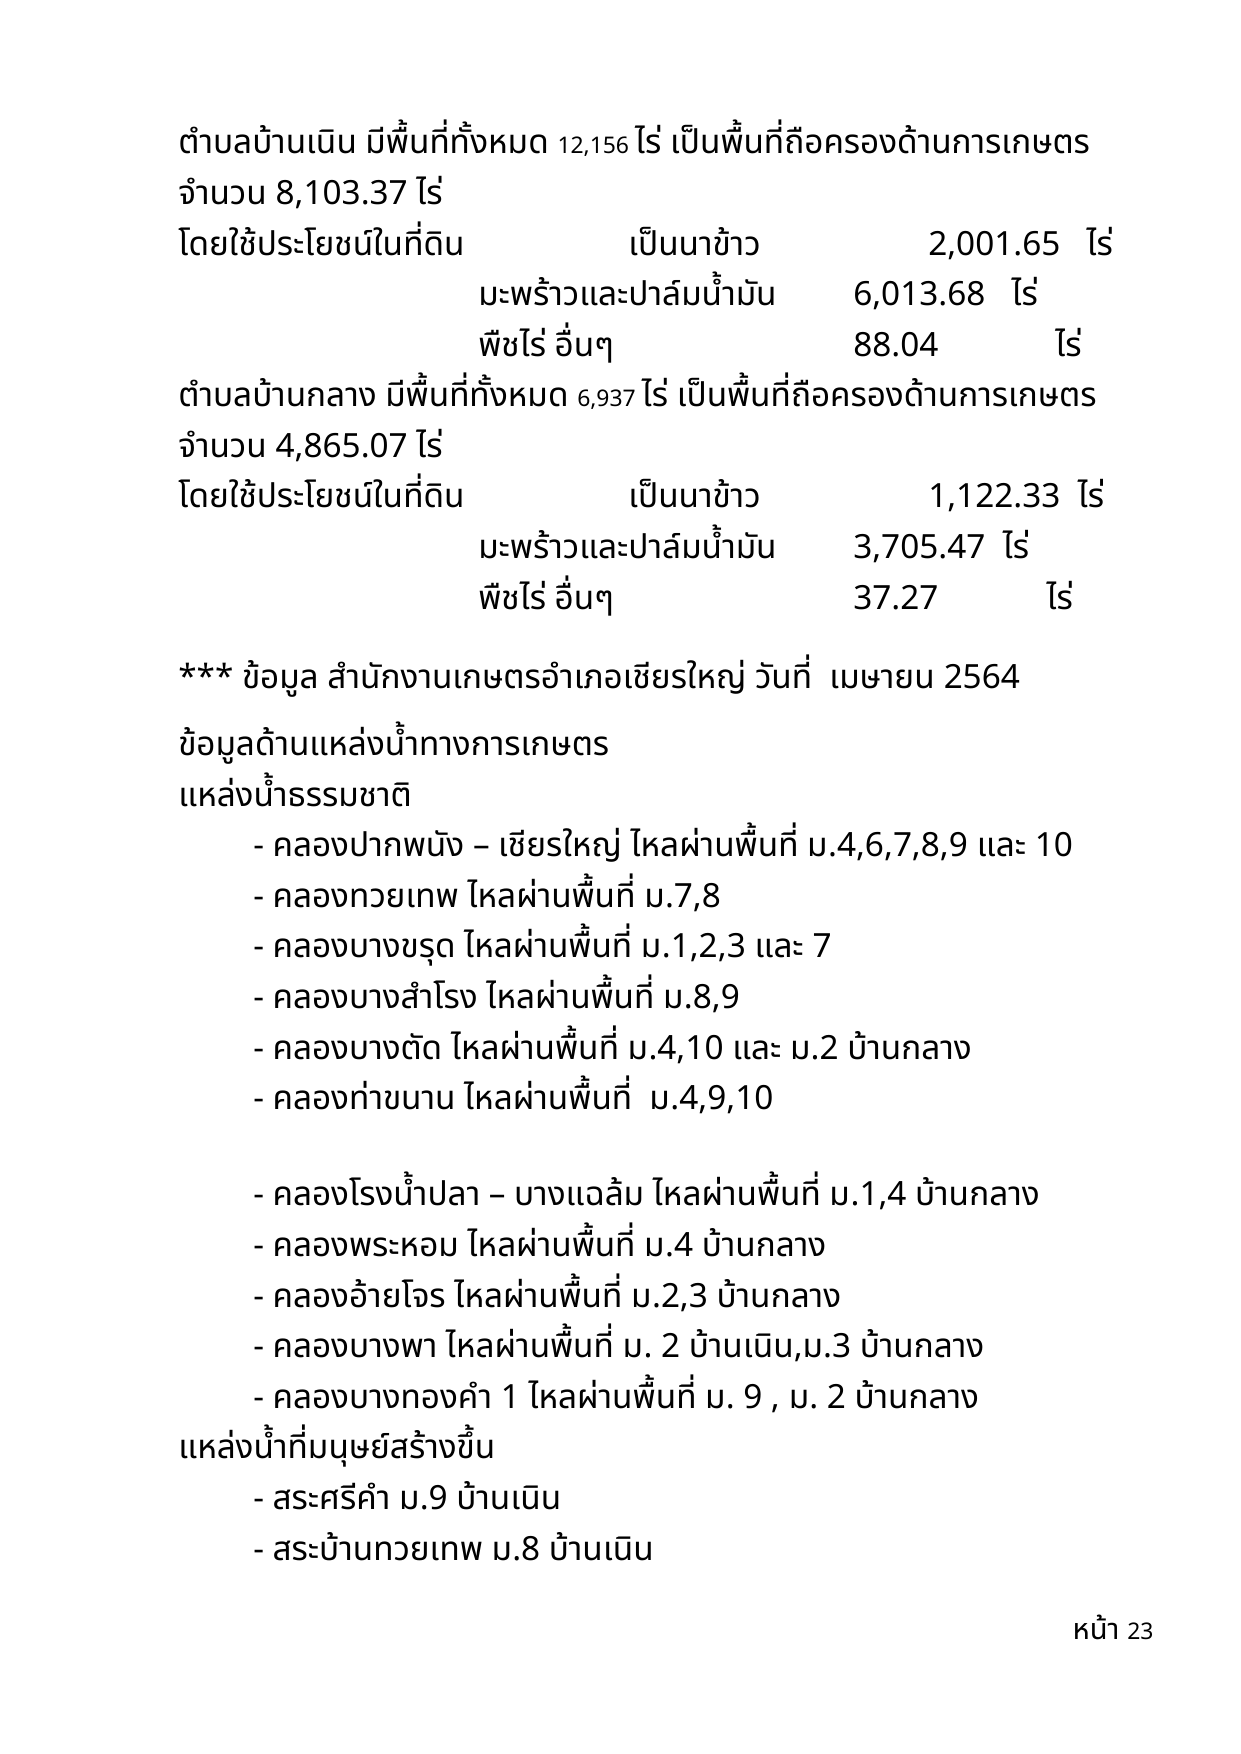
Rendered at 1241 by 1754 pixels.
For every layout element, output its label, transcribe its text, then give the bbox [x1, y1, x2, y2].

list มะพร้าวและปาล์มน้ำมัน 6,013.68 ไร่ [178, 270, 1153, 321]
list - คลองบางสำโรง ไหลผ่านพื้นที่ ม.8,9 [178, 973, 1153, 1023]
list ตำบลบ้านกลาง มีพื้นที่ทั้งหมด 6,937 ไร่ เป็นพื้นที่ถือครองด้านการเกษตร จำนวน 4,865.07 ไร่ [178, 371, 1153, 472]
list พืชไร่ อื่นๆ 37.27 ไร่ [178, 573, 1153, 624]
text แหล่งน้ำที่มนุษย์สร้างขึ้น [178, 1423, 1153, 1474]
list มะพร้าวและปาล์มน้ำมัน 3,705.47 ไร่ [178, 523, 1153, 573]
list - คลองบางตัด ไหลผ่านพื้นที่ ม.4,10 และ ม.2 บ้านกลาง [178, 1023, 1153, 1074]
list โดยใช้ประโยชน์ในที่ดิน เป็นนาข้าว 1,122.33 ไร่ [178, 472, 1153, 523]
text - คลองปากพนัง – เชียรใหญ่ ไหลผ่านพื้นที่ ม.4,6,7,8,9 และ 10 [178, 821, 1153, 872]
list - คลองบางขรุด ไหลผ่านพื้นที่ ม.1,2,3 และ 7 [178, 922, 1153, 973]
list - คลองท่าขนาน ไหลผ่านพื้นที่ ม.4,9,10 [178, 1074, 1153, 1125]
list ข้อมูลด้านแหล่งน้ำทางการเกษตร [178, 720, 1153, 771]
list *** ข้อมูล สำนักงานเกษตรอำเภอเชียรใหญ่ วันที่ เมษายน 2564 [178, 652, 1153, 703]
list - คลองบางทองคำ 1 ไหลผ่านพื้นที่ ม. 9 , ม. 2 บ้านกลาง [178, 1373, 1153, 1423]
text แหล่งน้ำธรรมชาติ [178, 771, 1153, 821]
list ตำบลบ้านเนิน มีพื้นที่ทั้งหมด 12,156 ไร่ เป็นพื้นที่ถือครองด้านการเกษตร จำนวน 8,103.37 ไร่ [178, 118, 1153, 219]
text - สระศรีคำ ม.9 บ้านเนิน [178, 1474, 1153, 1524]
list - คลองอ้ายโจร ไหลผ่านพื้นที่ ม.2,3 บ้านกลาง [178, 1271, 1153, 1322]
list - คลองโรงน้ำปลา – บางแฉล้ม ไหลผ่านพื้นที่ ม.1,4 บ้านกลาง [178, 1170, 1153, 1221]
list - คลองทวยเทพ ไหลผ่านพื้นที่ ม.7,8 [178, 872, 1153, 922]
list โดยใช้ประโยชน์ในที่ดิน เป็นนาข้าว 2,001.65 ไร่ [178, 219, 1153, 270]
list พืชไร่ อื่นๆ 88.04 ไร่ [178, 321, 1153, 371]
list - คลองพระหอม ไหลผ่านพื้นที่ ม.4 บ้านกลาง [178, 1221, 1153, 1271]
list - สระบ้านทวยเทพ ม.8 บ้านเนิน [178, 1524, 1153, 1575]
list - คลองบางพา ไหลผ่านพื้นที่ ม. 2 บ้านเนิน,ม.3 บ้านกลาง [178, 1322, 1153, 1373]
